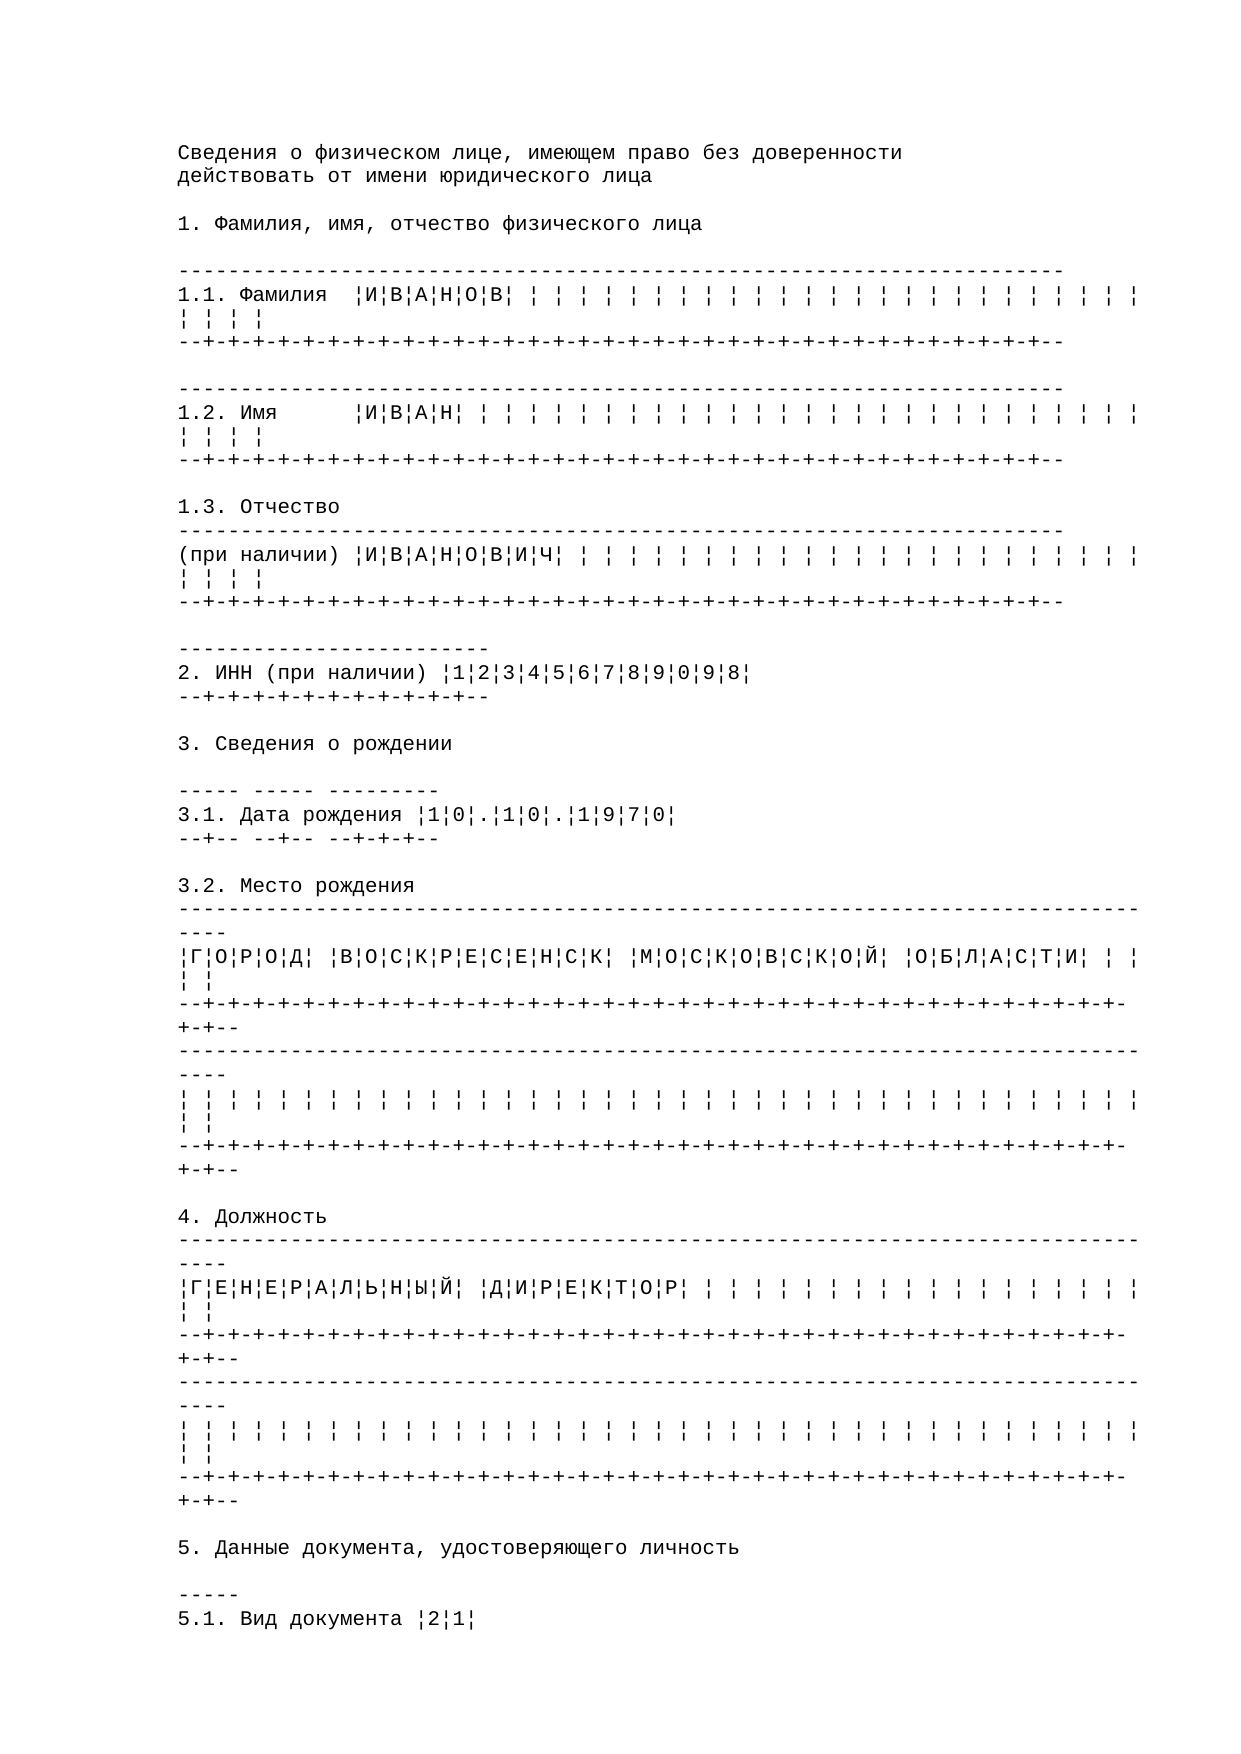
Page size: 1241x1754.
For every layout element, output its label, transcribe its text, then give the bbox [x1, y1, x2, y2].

text --+-+-+-+-+-+-+-+-+-+-+-+-+-+-+-+-+-+-+-+-+-+-+-+-+-+-+-+-+-+-+-+-+-+-+-+-+-+-+-- [177, 1466, 1152, 1513]
text ----- ----- --------- [177, 780, 1152, 804]
text --+-- --+-- --+-+-+-- [177, 827, 1152, 851]
text 3.1. Дата рождения ¦1¦0¦.¦1¦0¦.¦1¦9¦7¦0¦ [177, 804, 1152, 827]
text --+-+-+-+-+-+-+-+-+-+-+-+-+-+-+-+-+-+-+-+-+-+-+-+-+-+-+-+-+-+-+-+-+-+-- [177, 331, 1152, 354]
text ¦ ¦ ¦ ¦ ¦ ¦ ¦ ¦ ¦ ¦ ¦ ¦ ¦ ¦ ¦ ¦ ¦ ¦ ¦ ¦ ¦ ¦ ¦ ¦ ¦ ¦ ¦ ¦ ¦ ¦ ¦ ¦ ¦ ¦ ¦ ¦ ¦ ¦ ¦ ¦ ¦ [177, 1419, 1152, 1466]
text 3.2. Место рождения [177, 875, 1152, 898]
text --------------------------------------------------------------------------------- [177, 1040, 1152, 1088]
text ------------------------- [177, 638, 1152, 662]
text --+-+-+-+-+-+-+-+-+-+-+-+-+-+-+-+-+-+-+-+-+-+-+-+-+-+-+-+-+-+-+-+-+-+-+-+-+-+-+-- [177, 1324, 1152, 1371]
text 2. ИНН (при наличии) ¦1¦2¦3¦4¦5¦6¦7¦8¦9¦0¦9¦8¦ [177, 662, 1152, 686]
text ----------------------------------------------------------------------- [177, 378, 1152, 402]
text ----- [177, 1584, 1152, 1608]
text ¦Г¦Е¦Н¦Е¦Р¦А¦Л¦Ь¦Н¦Ы¦Й¦ ¦Д¦И¦Р¦Е¦К¦Т¦О¦Р¦ ¦ ¦ ¦ ¦ ¦ ¦ ¦ ¦ ¦ ¦ ¦ ¦ ¦ ¦ ¦ ¦ ¦ ¦ ¦ ¦ [177, 1277, 1152, 1324]
text --+-+-+-+-+-+-+-+-+-+-+-+-+-+-+-+-+-+-+-+-+-+-+-+-+-+-+-+-+-+-+-+-+-+-- [177, 591, 1152, 615]
text ¦Г¦О¦Р¦О¦Д¦ ¦В¦О¦С¦К¦Р¦Е¦С¦Е¦Н¦С¦К¦ ¦М¦О¦С¦К¦О¦В¦С¦К¦О¦Й¦ ¦О¦Б¦Л¦А¦С¦Т¦И¦ ¦ ¦ ¦ ¦ [177, 946, 1152, 993]
text 4. Должность [177, 1206, 1152, 1229]
text --------------------------------------------------------------------------------- [177, 1229, 1152, 1277]
text 5. Данные документа, удостоверяющего личность [177, 1537, 1152, 1561]
text действовать от имени юридического лица [177, 165, 1152, 189]
text --+-+-+-+-+-+-+-+-+-+-+-+-+-+-+-+-+-+-+-+-+-+-+-+-+-+-+-+-+-+-+-+-+-+-- [177, 449, 1152, 473]
text --+-+-+-+-+-+-+-+-+-+-+-- [177, 686, 1152, 709]
text ¦ ¦ ¦ ¦ ¦ ¦ ¦ ¦ ¦ ¦ ¦ ¦ ¦ ¦ ¦ ¦ ¦ ¦ ¦ ¦ ¦ ¦ ¦ ¦ ¦ ¦ ¦ ¦ ¦ ¦ ¦ ¦ ¦ ¦ ¦ ¦ ¦ ¦ ¦ ¦ ¦ [177, 1088, 1152, 1135]
text 1. Фамилия, имя, отчество физического лица [177, 213, 1152, 236]
text 3. Сведения о рождении [177, 733, 1152, 757]
text 1.1. Фамилия ¦И¦В¦А¦Н¦О¦В¦ ¦ ¦ ¦ ¦ ¦ ¦ ¦ ¦ ¦ ¦ ¦ ¦ ¦ ¦ ¦ ¦ ¦ ¦ ¦ ¦ ¦ ¦ ¦ ¦ ¦ ¦ ¦ ¦ ¦ [177, 284, 1152, 331]
text 1.2. Имя ¦И¦В¦А¦Н¦ ¦ ¦ ¦ ¦ ¦ ¦ ¦ ¦ ¦ ¦ ¦ ¦ ¦ ¦ ¦ ¦ ¦ ¦ ¦ ¦ ¦ ¦ ¦ ¦ ¦ ¦ ¦ ¦ ¦ ¦ ¦ [177, 402, 1152, 449]
text 1.3. Отчество ----------------------------------------------------------------------- [177, 496, 1152, 544]
text --------------------------------------------------------------------------------- [177, 898, 1152, 946]
text --+-+-+-+-+-+-+-+-+-+-+-+-+-+-+-+-+-+-+-+-+-+-+-+-+-+-+-+-+-+-+-+-+-+-+-+-+-+-+-- [177, 993, 1152, 1040]
text ----------------------------------------------------------------------- [177, 260, 1152, 284]
text Сведения о физическом лице, имеющем право без доверенности [177, 142, 1152, 165]
text --------------------------------------------------------------------------------- [177, 1371, 1152, 1419]
text (при наличии) ¦И¦В¦А¦Н¦О¦В¦И¦Ч¦ ¦ ¦ ¦ ¦ ¦ ¦ ¦ ¦ ¦ ¦ ¦ ¦ ¦ ¦ ¦ ¦ ¦ ¦ ¦ ¦ ¦ ¦ ¦ ¦ ¦ ¦ ¦ [177, 544, 1152, 591]
text --+-+-+-+-+-+-+-+-+-+-+-+-+-+-+-+-+-+-+-+-+-+-+-+-+-+-+-+-+-+-+-+-+-+-+-+-+-+-+-- [177, 1135, 1152, 1182]
text 5.1. Вид документа ¦2¦1¦ [177, 1608, 1152, 1631]
